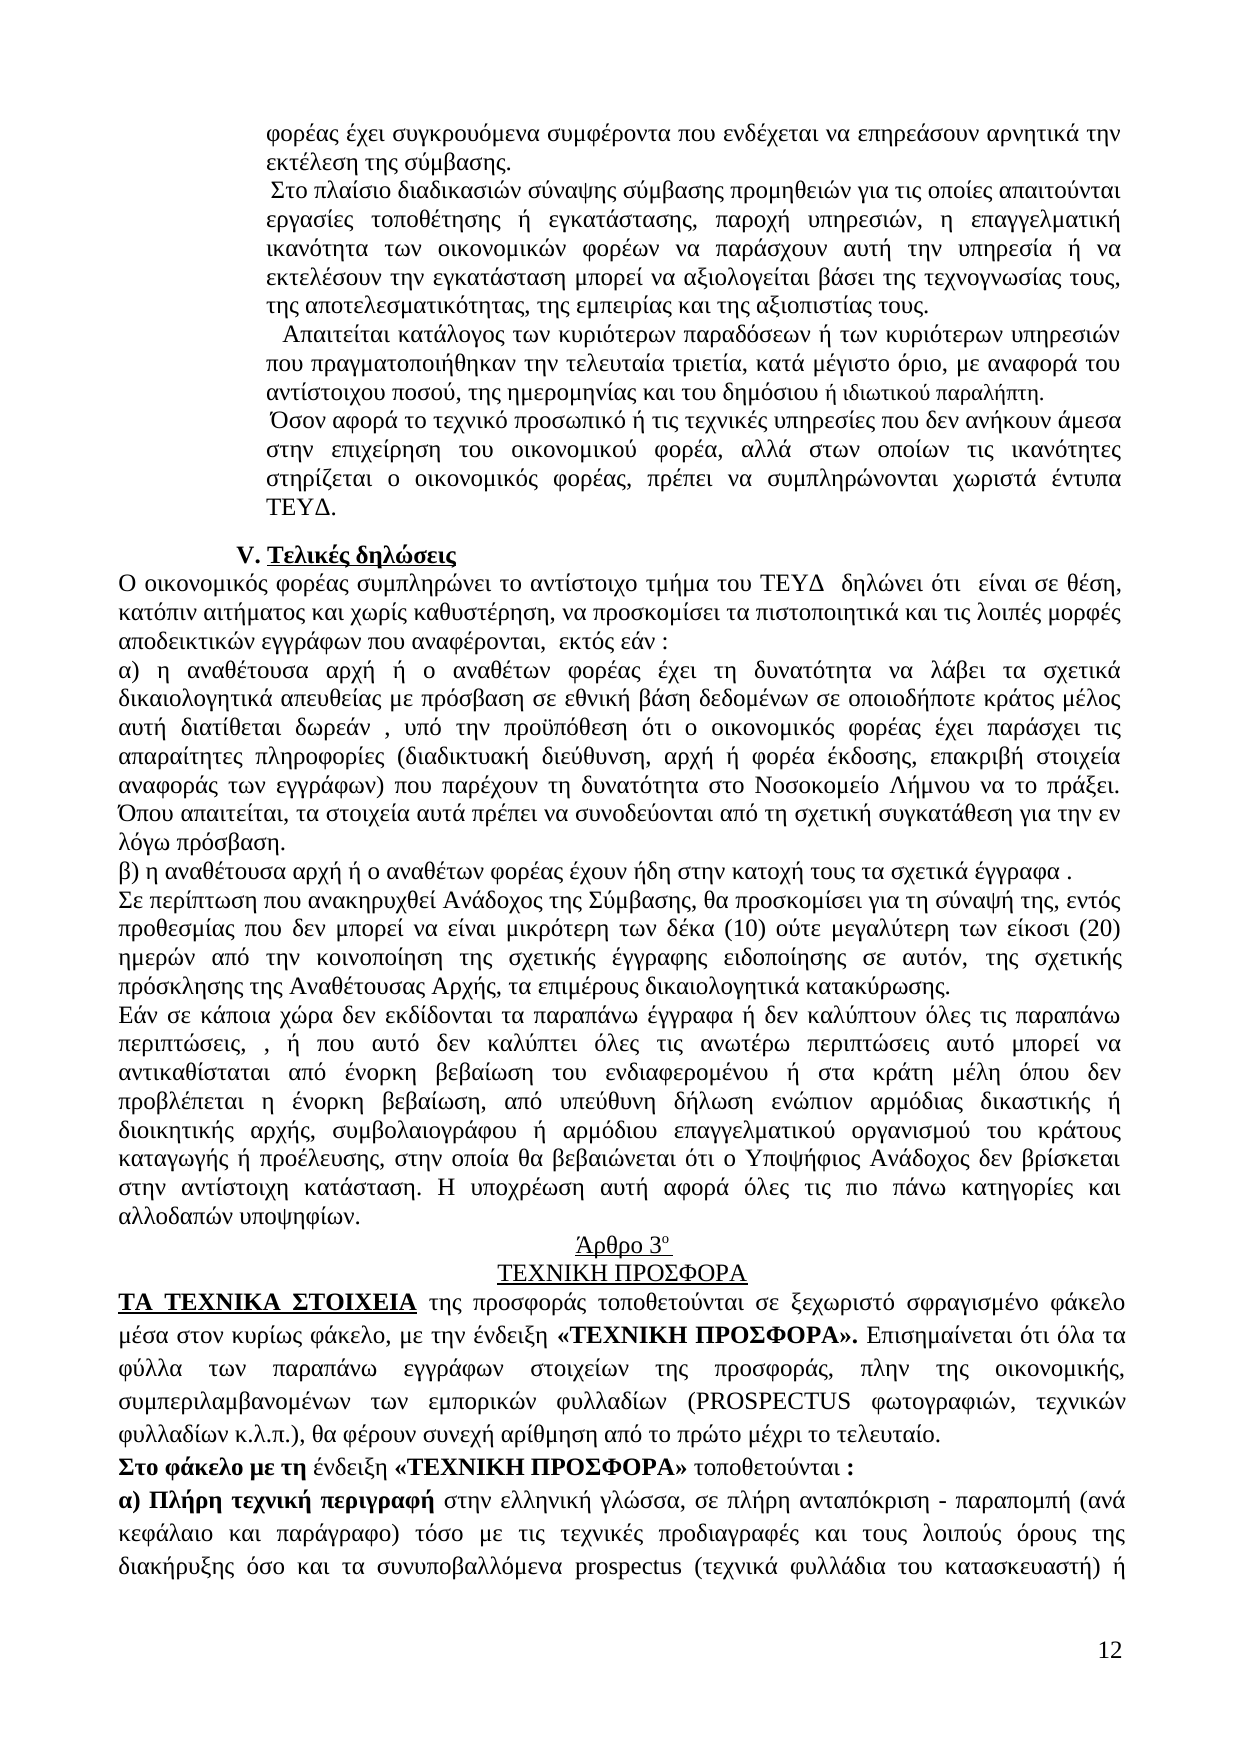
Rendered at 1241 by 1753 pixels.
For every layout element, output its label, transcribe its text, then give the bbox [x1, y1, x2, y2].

text β) η αναθέτουσα αρχή ή ο αναθέτων φορέας έχουν ήδη στην κατοχή τους τα σχετικά έγγραφα . [118, 856, 1122, 885]
text Απαιτείται κατάλογος των κυριότερων παραδόσεων ή των κυριότερων υπηρεσιών που πραγματοποιήθηκαν την τελευταία τριετία, κατά μέγιστο όριο, με αναφορά του αντίστοιχου ποσού, της ημερομηνίας και του δημόσιου ή ιδιωτικού παραλήπτη. [226, 319, 1122, 406]
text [226, 118, 1122, 176]
text V. Τελικές δηλώσεις [236, 540, 1122, 568]
text Άρθρο 3ο [118, 1230, 1126, 1258]
text ΤΕΧΝΙΚΗ ΠΡΟΣΦΟΡΑ [118, 1258, 1126, 1287]
text Στο πλαίσιο διαδικασιών σύναψης σύμβασης προμηθειών για τις οποίες απαιτούνται εργασίες τοποθέτησης ή εγκατάστασης, παροχή υπηρεσιών, η επαγγελματική ικανότητα των οικονομικών φορέων να παράσχουν αυτή την υπηρεσία ή να εκτελέσουν την εγκατάσταση μπορεί να αξιολογείται βάσει της τεχνογνωσίας τους, της αποτελεσματικότητας, της εμπειρίας και της αξιοπιστίας τους. [226, 176, 1122, 319]
text Στο φάκελο με τη ένδειξη «ΤΕΧΝΙΚΗ ΠΡΟΣΦΟΡΑ» τοποθετούνται : [118, 1452, 1126, 1481]
text ΤΑ ΤΕΧΝΙΚΑ ΣΤΟΙΧΕΙΑ της προσφοράς τοποθετούνται σε ξεχωριστό σφραγισμένο φάκελο μέσα στον κυρίως φάκελο, με την ένδειξη «ΤΕΧΝΙΚΗ ΠΡΟΣΦΟΡΑ». Επισημαίνεται ότι όλα τα φύλλα των παραπάνω εγγράφων στοιχείων της προσφοράς, πλην της οικονομικής, συμπεριλαμβανομένων των εμπορικών φυλλαδίων (PROSPECTUS φωτογραφιών, τεχνικών φυλλαδίων κ.λ.π.), θα φέρουν συνεχή αρίθμηση από το πρώτο μέχρι το τελευταίο. [118, 1287, 1126, 1448]
text Ο οικονομικός φορέας συμπληρώνει το αντίστοιχο τμήμα του ΤΕΥΔ δηλώνει ότι είναι σε θέση, κατόπιν αιτήματος και χωρίς καθυστέρηση, να προσκομίσει τα πιστοποιητικά και τις λοιπές μορφές αποδεικτικών εγγράφων που αναφέρονται, εκτός εάν : [118, 568, 1122, 655]
text Όσον αφορά το τεχνικό προσωπικό ή τις τεχνικές υπηρεσίες που δεν ανήκουν άμεσα στην επιχείρηση του οικονομικού φορέα, αλλά στων οποίων τις ικανότητες στηρίζεται ο οικονομικός φορέας, πρέπει να συμπληρώνονται χωριστά έντυπα ΤΕΥΔ. [226, 406, 1122, 521]
text Σε περίπτωση που ανακηρυχθεί Ανάδοχος της Σύμβασης, θα προσκομίσει για τη σύναψή της, εντός προθεσμίας που δεν μπορεί να είναι μικρότερη των δέκα (10) ούτε μεγαλύτερη των είκοσι (20) ημερών από την κοινοποίηση της σχετικής έγγραφης ειδοποίησης σε αυτόν, της σχετικής πρόσκλησης της Αναθέτουσας Αρχής, τα επιμέρους δικαιολογητικά κατακύρωσης. [118, 885, 1122, 1000]
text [118, 1485, 1126, 1580]
text Εάν σε κάποια χώρα δεν εκδίδονται τα παραπάνω έγγραφα ή δεν καλύπτουν όλες τις παραπάνω περιπτώσεις, , ή που αυτό δεν καλύπτει όλες τις ανωτέρω περιπτώσεις αυτό μπορεί να αντικαθίσταται από ένορκη βεβαίωση του ενδιαφερομένου ή στα κράτη μέλη όπου δεν προβλέπεται η ένορκη βεβαίωση, από υπεύθυνη δήλωση ενώπιον αρμόδιας δικαστικής ή διοικητικής αρχής, συμβολαιογράφου ή αρμόδιου επαγγελματικού οργανισμού του κράτους καταγωγής ή προέλευσης, στην οποία θα βεβαιώνεται ότι ο Υποψήφιος Ανάδοχος δεν βρίσκεται στην αντίστοιχη κατάσταση. Η υποχρέωση αυτή αφορά όλες τις πιο πάνω κατηγορίες και αλλοδαπών υποψηφίων. [118, 1000, 1122, 1230]
text α) η αναθέτουσα αρχή ή ο αναθέτων φορέας έχει τη δυνατότητα να λάβει τα σχετικά δικαιολογητικά απευθείας με πρόσβαση σε εθνική βάση δεδομένων σε οποιοδήποτε κράτος μέλος αυτή διατίθεται δωρεάν , υπό την προϋπόθεση ότι ο οικονομικός φορέας έχει παράσχει τις απαραίτητες πληροφορίες (διαδικτυακή διεύθυνση, αρχή ή φορέα έκδοσης, επακριβή στοιχεία αναφοράς των εγγράφων) που παρέχουν τη δυνατότητα στο Νοσοκομείο Λήμνου να το πράξει. Όπου απαιτείται, τα στοιχεία αυτά πρέπει να συνοδεύονται από τη σχετική συγκατάθεση για την εν λόγω πρόσβαση. [118, 655, 1122, 856]
